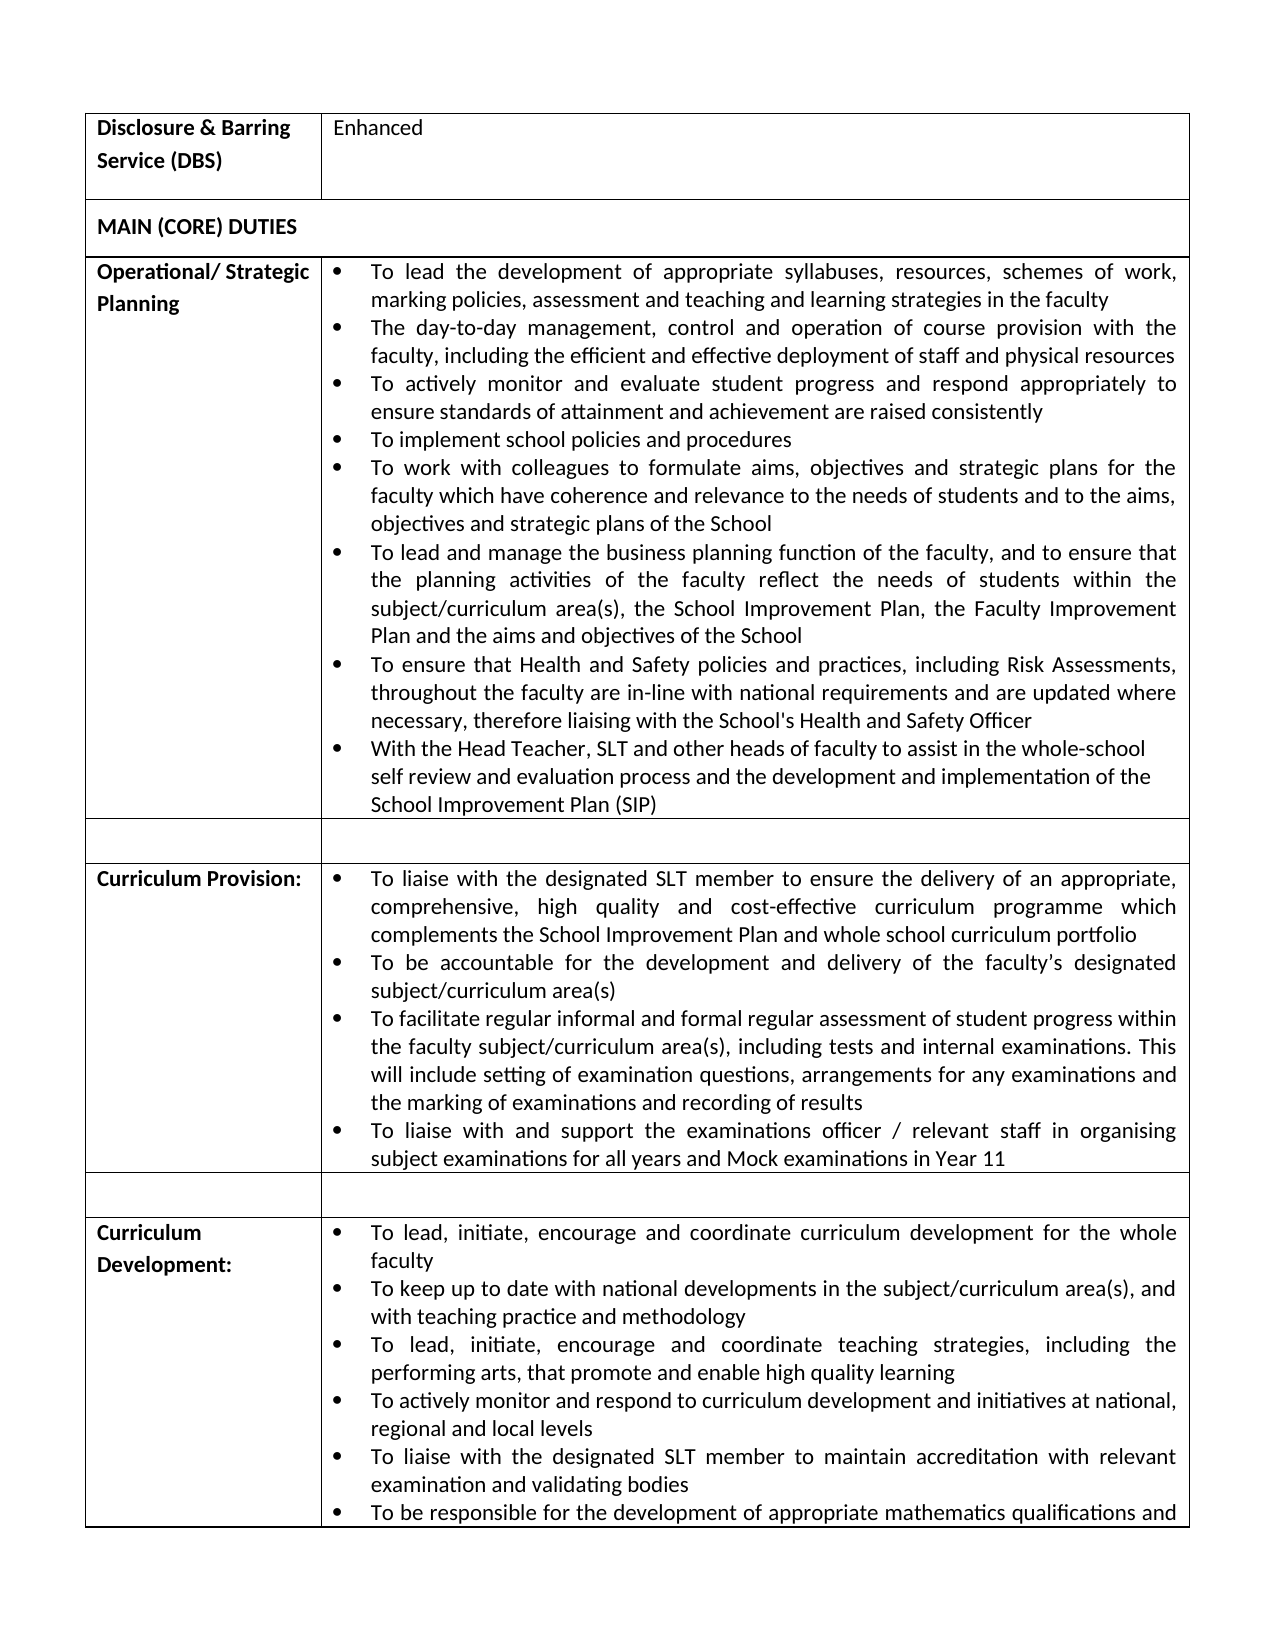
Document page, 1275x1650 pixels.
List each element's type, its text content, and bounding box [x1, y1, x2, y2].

table_cell Enhanced [322, 114, 1189, 198]
table_cell [322, 819, 1189, 863]
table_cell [86, 1218, 321, 1526]
table_cell [322, 1173, 1189, 1217]
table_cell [322, 1218, 1189, 1526]
table_cell [86, 819, 321, 863]
table_cell To liaise with the designated SLT member to ensure the delivery of an appropriate, comprehensive, high quality and cost-effective curriculum programme which complements the School Improvement Plan and whole school curriculum portfolio To be accountable for the development and delivery of the faculty’s designated subject/curriculum area(s) To facilitate regular informal and formal regular assessment of student progress within the faculty subject/curriculum area(s), including tests and internal examinations. This will include setting of examination questions, arrangements for any examinations and the marking of examinations and recording of results To liaise with and support the examinations officer / relevant staff in organising subject examinations for all years and Mock examinations in Year 11 [322, 864, 1189, 1172]
table_cell [86, 1173, 321, 1217]
table_cell Disclosure & Barring Service (DBS) [86, 114, 321, 198]
table_cell Operational/ Strategic Planning [86, 258, 321, 818]
table_cell Curriculum Provision: [86, 864, 321, 1172]
table_cell To lead the development of appropriate syllabuses, resources, schemes of work, marking policies, assessment and teaching and learning strategies in the faculty The day-to-day management, control and operation of course provision with the faculty, including the efficient and effective deployment of staff and physical resources To actively monitor and evaluate student progress and respond appropriately to ensure standards of attainment and achievement are raised consistently To implement school policies and procedures To work with colleagues to formulate aims, objectives and strategic plans for the faculty which have coherence and relevance to the needs of students and to the aims, objectives and strategic plans of the School To lead and manage the business planning function of the faculty, and to ensure that the planning activities of the faculty reflect the needs of students within the subject/curriculum area(s), the School Improvement Plan, the Faculty Improvement Plan and the aims and objectives of the School To ensure that Health and Safety policies and practices, including Risk Assessments, throughout the faculty are in-line with national requirements and are updated where necessary, therefore liaising with the School's Health and Safety Officer With the Head Teacher, SLT and other heads of faculty to assist in the whole-school self review and evaluation process and the development and implementation of the School Improvement Plan (SIP) [322, 258, 1189, 818]
table_cell MAIN (CORE) DUTIES [86, 200, 1189, 256]
